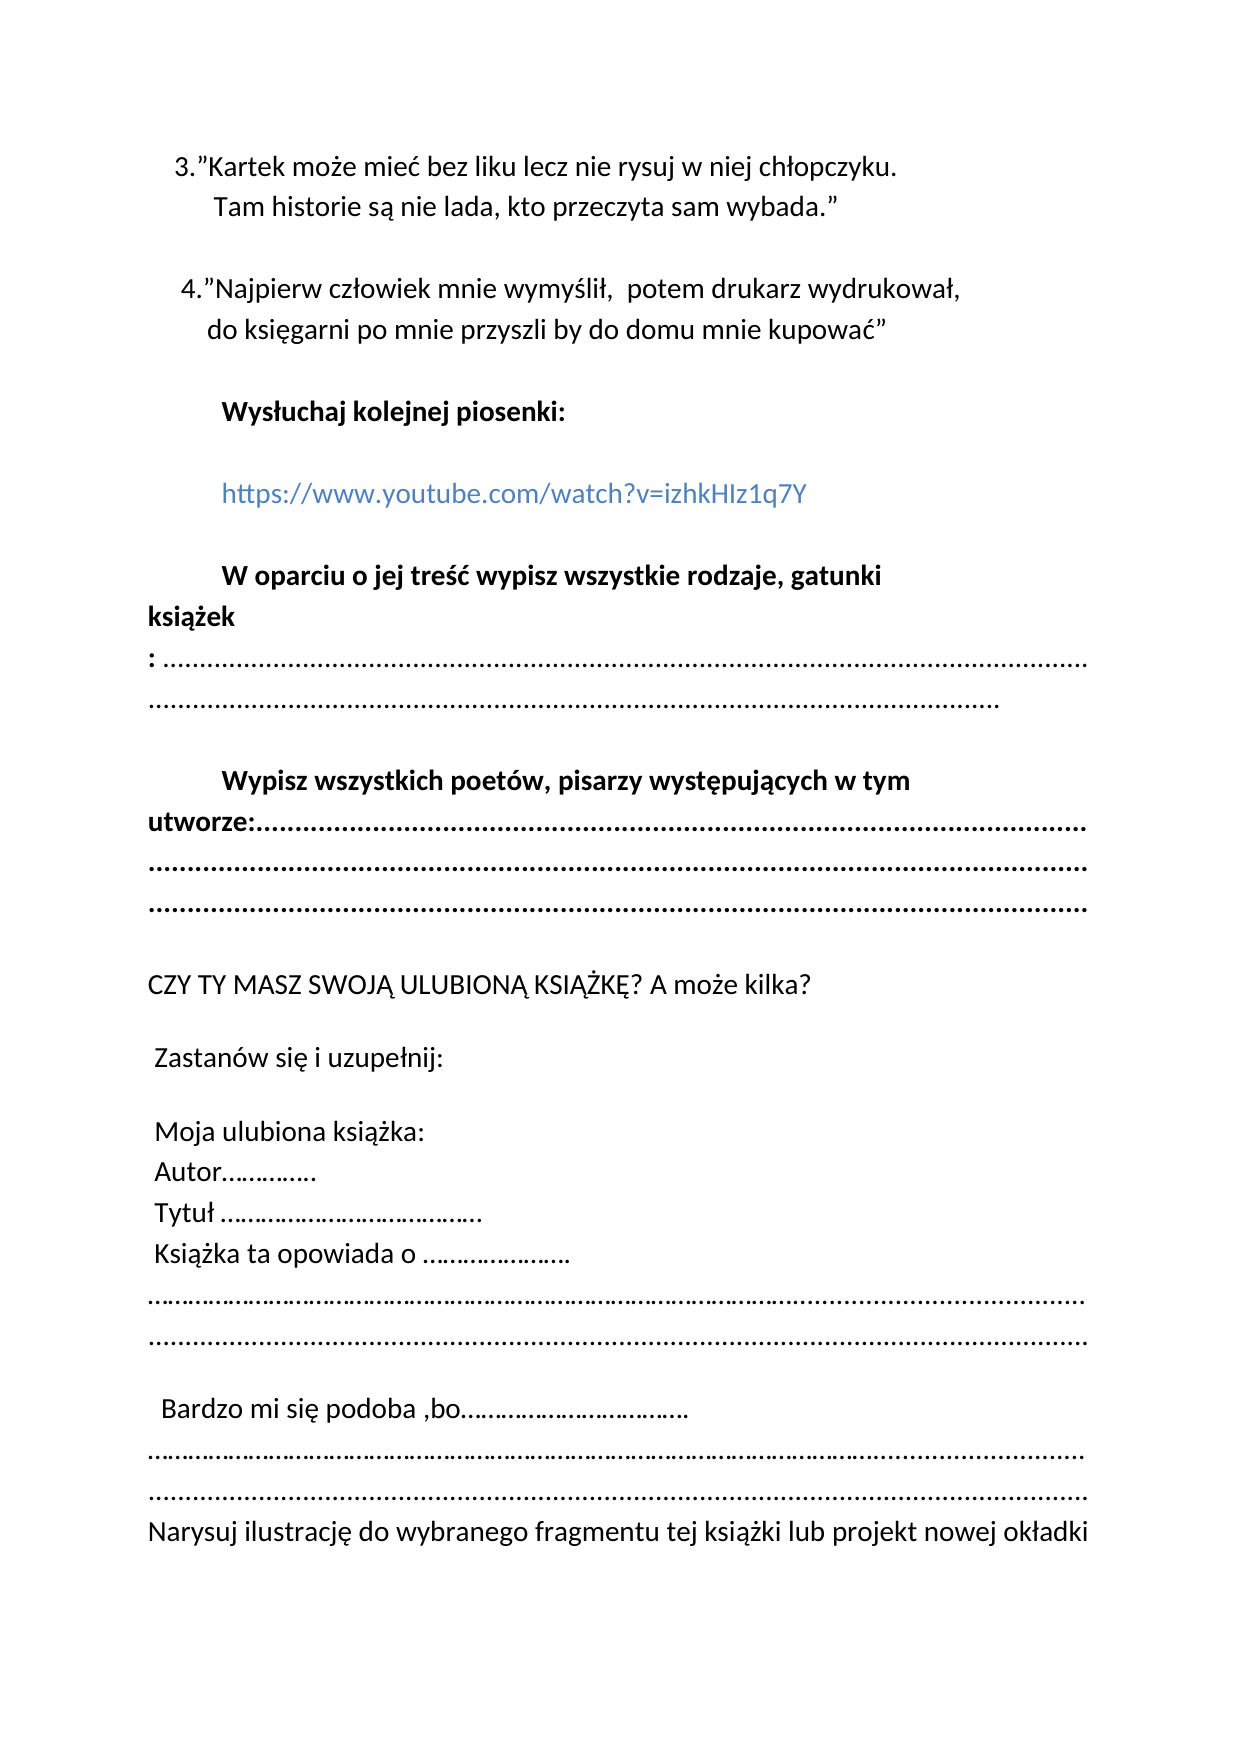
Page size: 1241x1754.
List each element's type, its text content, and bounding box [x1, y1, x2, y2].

text Autor………….. [148, 1153, 1093, 1189]
text Bardzo mi się podoba ,bo……………………………. [148, 1390, 1093, 1426]
text do księgarni po mnie przyszli by do domu mnie kupować” [148, 311, 1093, 347]
text Tam historie są nie lada, kto przeczyta sam wybada.” [148, 188, 1093, 224]
text Zastanów się i uzupełnij: [148, 1039, 1093, 1075]
text Tytuł ………………………………… [148, 1194, 1093, 1230]
text https://www.youtube.com/watch?v=izhkHIz1q7Y [148, 475, 1093, 511]
text Książka ta opowiada o …………………. [148, 1235, 1093, 1271]
text Wypisz wszystkich poetów, pisarzy występujących w tym utworze:............................................................................................................................................................................................................................................................................................................................................................. [148, 762, 1093, 920]
text 4.”Najpierw człowiek mnie wymyślił, potem drukarz wydrukował, [148, 270, 1093, 306]
text 3.”Kartek może mieć bez liku lecz nie rysuj w niej chłopczyku. [148, 148, 1093, 183]
text ……………………………………………………………………………………........................................................................................................................................................................ [148, 1276, 1093, 1353]
text Narysuj ilustrację do wybranego fragmentu tej książki lub projekt nowej okładki [148, 1513, 1093, 1549]
text Wysłuchaj kolejnej piosenki: [148, 393, 1093, 429]
text W oparciu o jej treść wypisz wszystkie rodzaje, gatunki książek: .................................................................................................................................................................................................................................................. [148, 557, 1093, 715]
text Moja ulubiona książka: [148, 1113, 1093, 1148]
text CZY TY MASZ SWOJĄ ULUBIONĄ KSIĄŻKĘ? A może kilka? [148, 966, 1093, 1002]
text ………………………………………………………………………………………………............................................................................................................................................................. [148, 1431, 1093, 1508]
